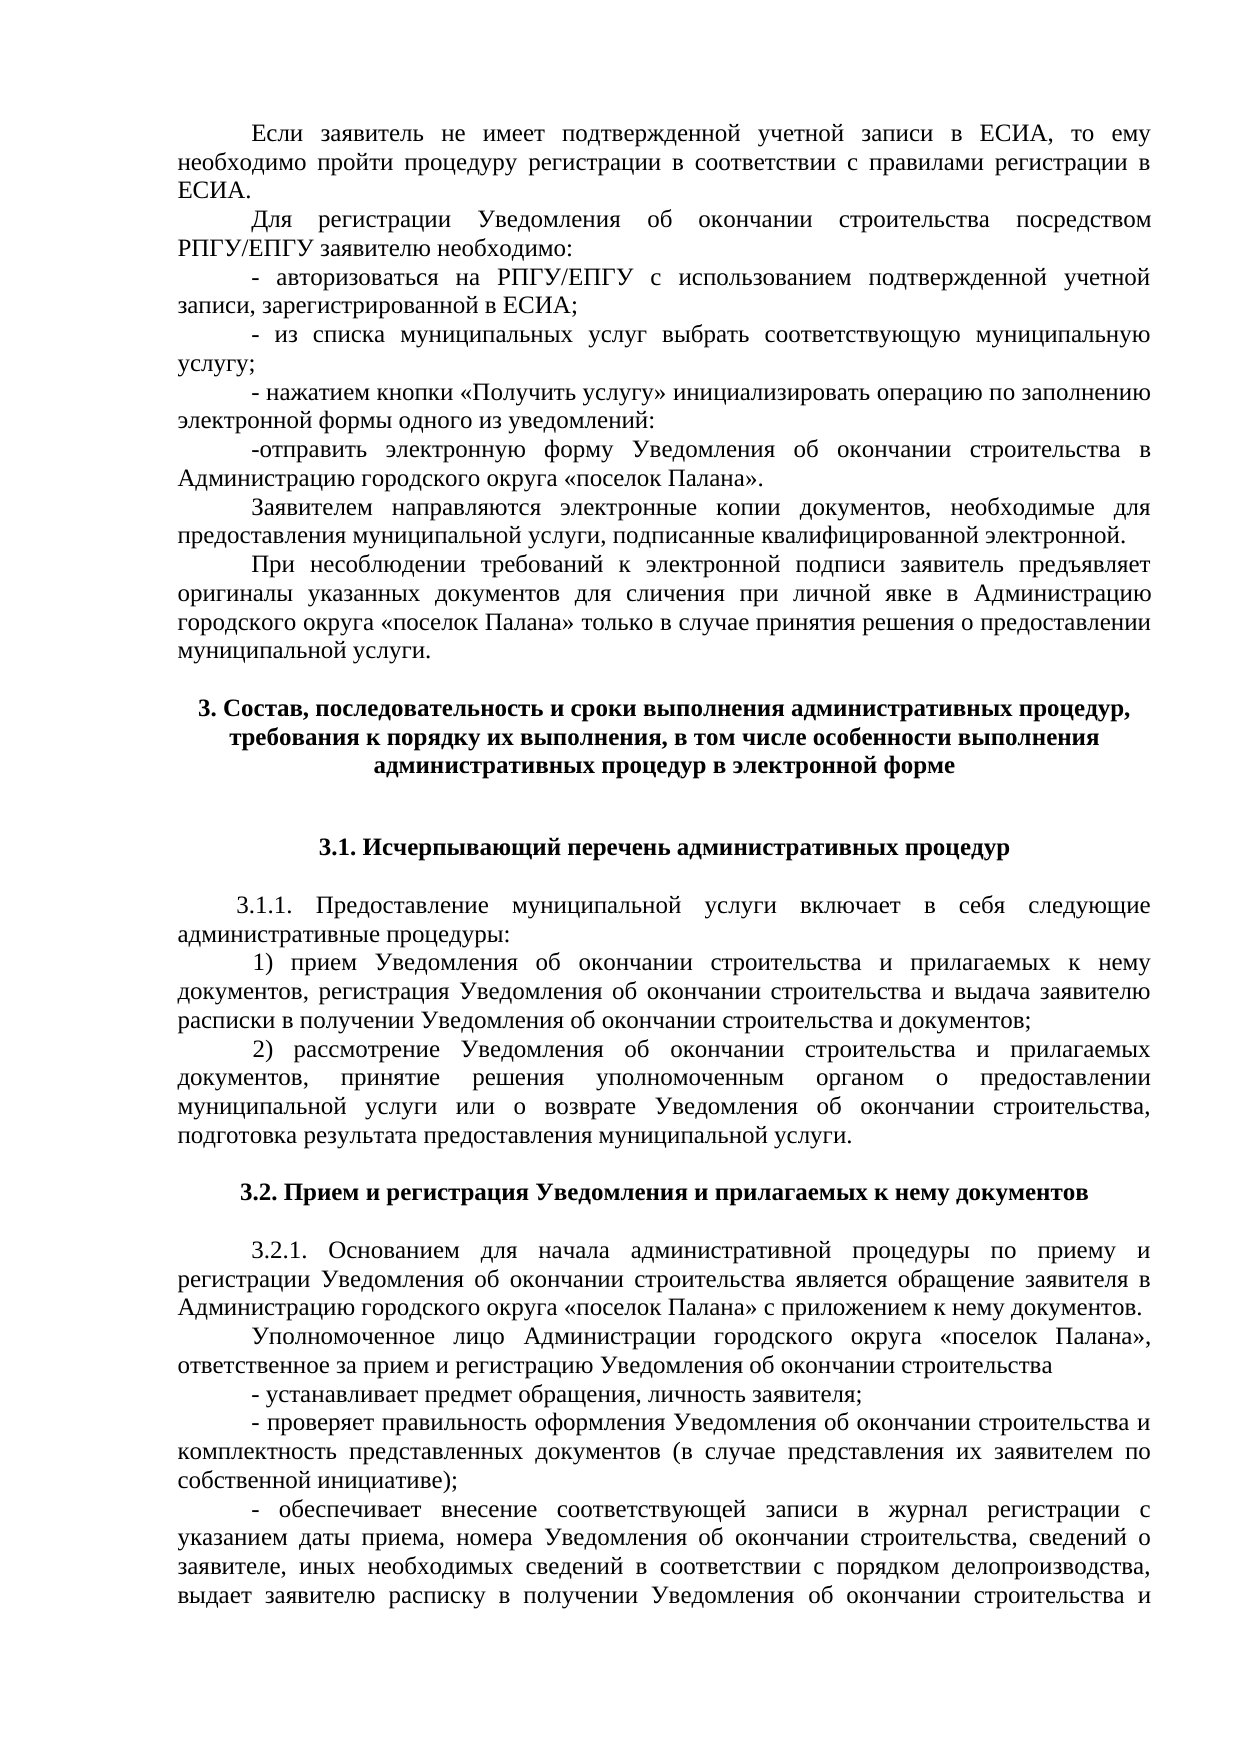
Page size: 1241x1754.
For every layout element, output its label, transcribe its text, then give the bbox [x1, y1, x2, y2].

subtitle 3.1. Исчерпывающий перечень административных процедур [177, 832, 1152, 861]
text 2) рассмотрение Уведомления об окончании строительства и прилагаемых документов, принятие решения уполномоченным органом о предоставлении муниципальной услуги или о возврате Уведомления об окончании строительства, подготовка результата предоставления муниципальной услуги. [177, 1034, 1152, 1149]
subtitle 3. Состав, последовательность и сроки выполнения административных процедур, требования к порядку их выполнения, в том числе особенности выполнения административных процедур в электронной форме [177, 693, 1152, 779]
text 3.2.1. Основанием для начала административной процедуры по приему и регистрации Уведомления об окончании строительства является обращение заявителя в Администрацию городского округа «поселок Палана» с приложением к нему документов. [177, 1235, 1152, 1321]
text Уполномоченное лицо Администрации городского округа «поселок Палана», ответственное за прием и регистрацию Уведомления об окончании строительства [177, 1321, 1152, 1379]
text - из списка муниципальных услуг выбрать соответствующую муниципальную услугу; [177, 319, 1152, 377]
text - проверяет правильность оформления Уведомления об окончании строительства и комплектность представленных документов (в случае представления их заявителем по собственной инициативе); [177, 1407, 1152, 1494]
text Для регистрации Уведомления об окончании строительства посредством РПГУ/ЕПГУ заявителю необходимо: [177, 204, 1152, 262]
text - нажатием кнопки «Получить услугу» инициализировать операцию по заполнению электронной формы одного из уведомлений: [177, 377, 1152, 434]
text -отправить электронную форму Уведомления об окончании строительства в Администрацию городского округа «поселок Палана». [177, 434, 1152, 492]
text 3.1.1. Предоставление муниципальной услуги включает в себя следующие административные процедуры: [177, 890, 1152, 947]
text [177, 1494, 1152, 1609]
text - авторизоваться на РПГУ/ЕПГУ с использованием подтвержденной учетной записи, зарегистрированной в ЕСИА; [177, 262, 1152, 319]
text Заявителем направляются электронные копии документов, необходимые для предоставления муниципальной услуги, подписанные квалифицированной электронной. [177, 492, 1152, 549]
text Если заявитель не имеет подтвержденной учетной записи в ЕСИА, то ему необходимо пройти процедуру регистрации в соответствии с правилами регистрации в ЕСИА. [177, 118, 1152, 204]
text - устанавливает предмет обращения, личность заявителя; [177, 1379, 1152, 1407]
text 3.2. Прием и регистрация Уведомления и прилагаемых к нему документов [177, 1177, 1152, 1206]
text 1) прием Уведомления об окончании строительства и прилагаемых к нему документов, регистрация Уведомления об окончании строительства и выдача заявителю расписки в получении Уведомления об окончании строительства и документов; [177, 947, 1152, 1034]
text При несоблюдении требований к электронной подписи заявитель предъявляет оригиналы указанных документов для сличения при личной явке в Администрацию городского округа «поселок Палана» только в случае принятия решения о предоставлении муниципальной услуги. [177, 549, 1152, 664]
